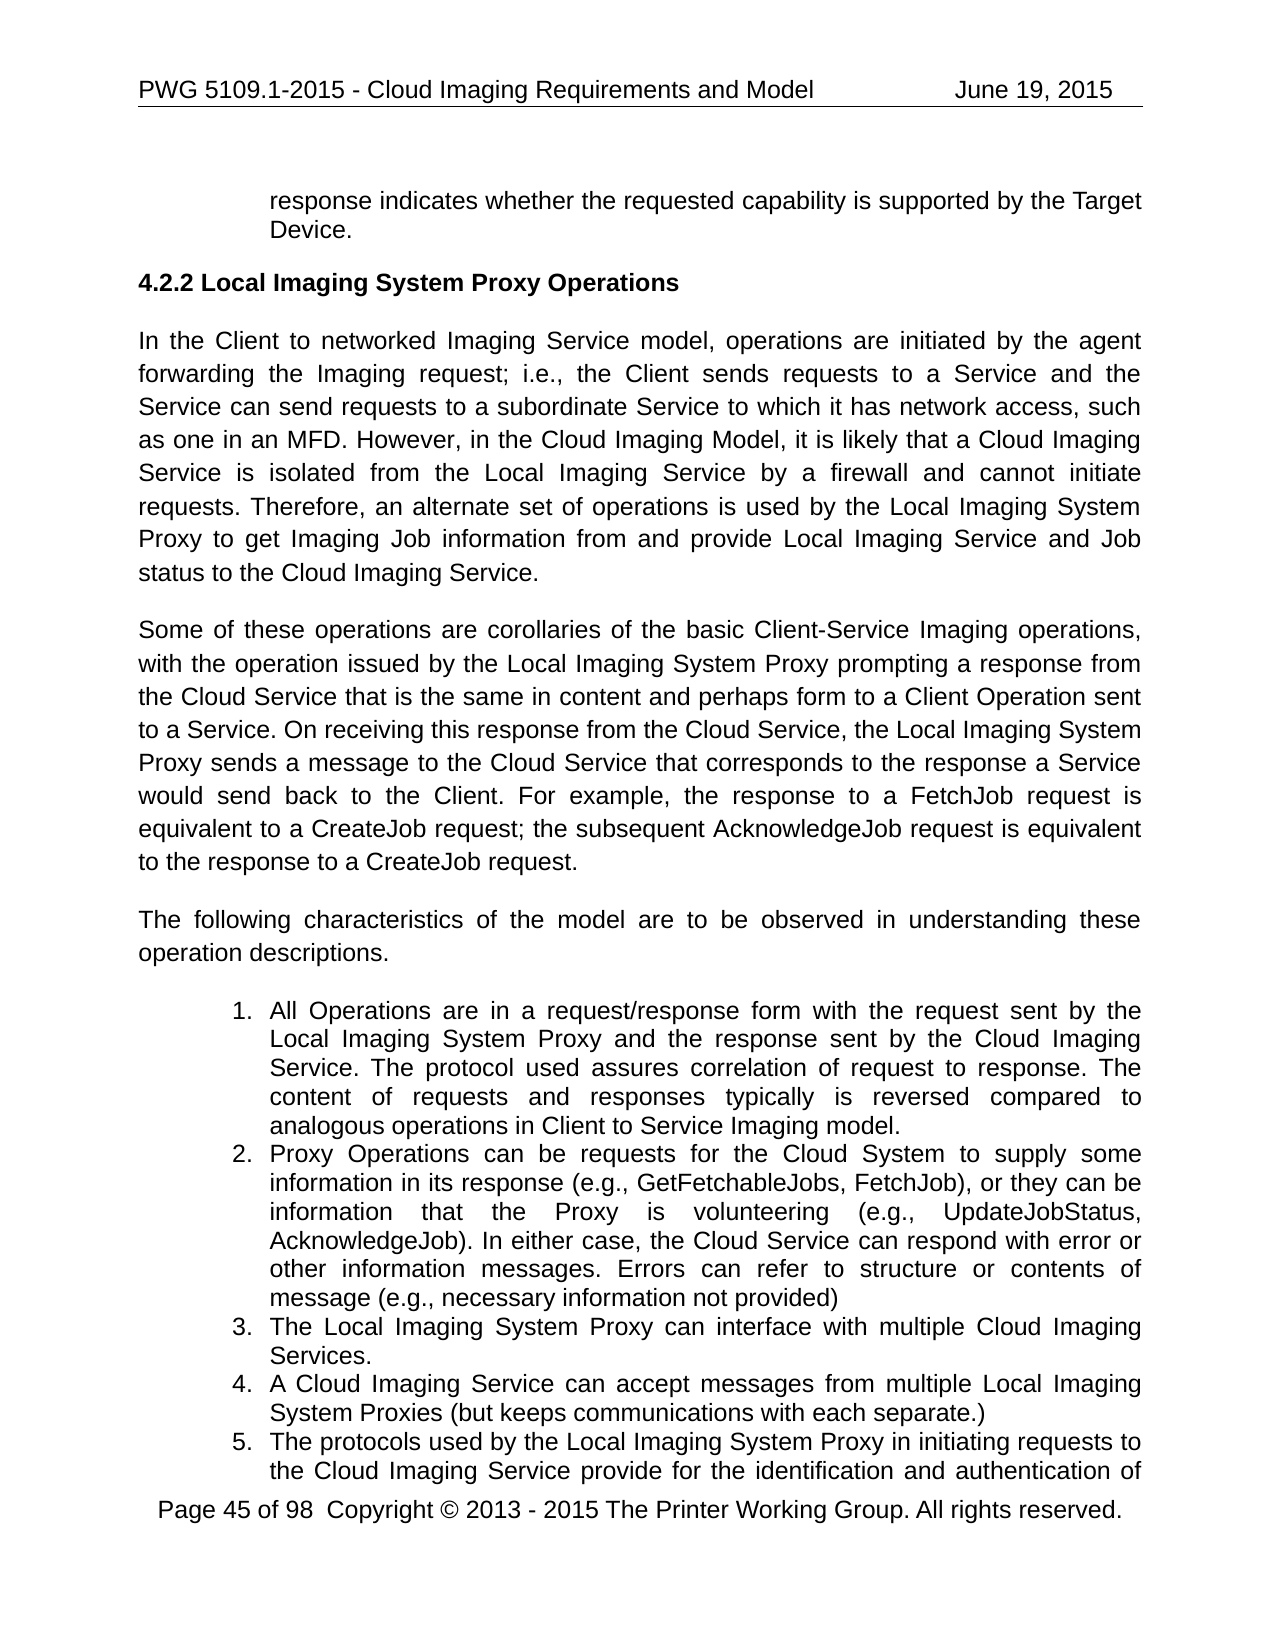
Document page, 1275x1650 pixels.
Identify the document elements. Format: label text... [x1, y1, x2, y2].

list Proxy Operations can be requests for the Cloud System to supply some information in its response (e.g., GetFetchableJobs, FetchJob), or they can be information that the Proxy is volunteering (e.g., UpdateJobStatus, AcknowledgeJob). In either case, the Cloud Service can respond with error or other information messages. Errors can refer to structure or contents of message (e.g., necessary information not provided) [232, 1139, 1143, 1312]
text In the Client to networked Imaging Service model, operations are initiated by the agent forwarding the Imaging request; i.e., the Client sends requests to a Service and the Service can send requests to a subordinate Service to which it has network access, such as one in an MFD. However, in the Cloud Imaging Model, it is likely that a Cloud Imaging Service is isolated from the Local Imaging Service by a firewall and cannot initiate requests. Therefore, an alternate set of operations is used by the Local Imaging System Proxy to get Imaging Job information from and provide Local Imaging Service and Job status to the Cloud Imaging Service. [138, 326, 1143, 586]
text Local Imaging System Proxy Operations [138, 268, 1143, 297]
list A Cloud Imaging Service can accept messages from multiple Local Imaging System Proxies (but keeps communications with each separate.) [232, 1369, 1143, 1427]
list All Operations are in a request/response form with the request sent by the Local Imaging System Proxy and the response sent by the Cloud Imaging Service. The protocol used assures correlation of request to response. The content of requests and responses typically is reversed compared to analogous operations in Client to Service Imaging model. [232, 996, 1143, 1139]
text The following characteristics of the model are to be observed in understanding these operation descriptions. [138, 905, 1143, 966]
list The Local Imaging System Proxy can interface with multiple Cloud Imaging Services. [232, 1312, 1143, 1369]
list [232, 1427, 1143, 1484]
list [232, 186, 1143, 243]
text Some of these operations are corollaries of the basic Client-Service Imaging operations, with the operation issued by the Local Imaging System Proxy prompting a response from the Cloud Service that is the same in content and perhaps form to a Client Operation sent to a Service. On receiving this response from the Cloud Service, the Local Imaging System Proxy sends a message to the Cloud Service that corresponds to the response a Service would send back to the Client. For example, the response to a FetchJob request is equivalent to a CreateJob request; the subsequent AcknowledgeJob request is equivalent to the response to a CreateJob request. [138, 616, 1143, 875]
